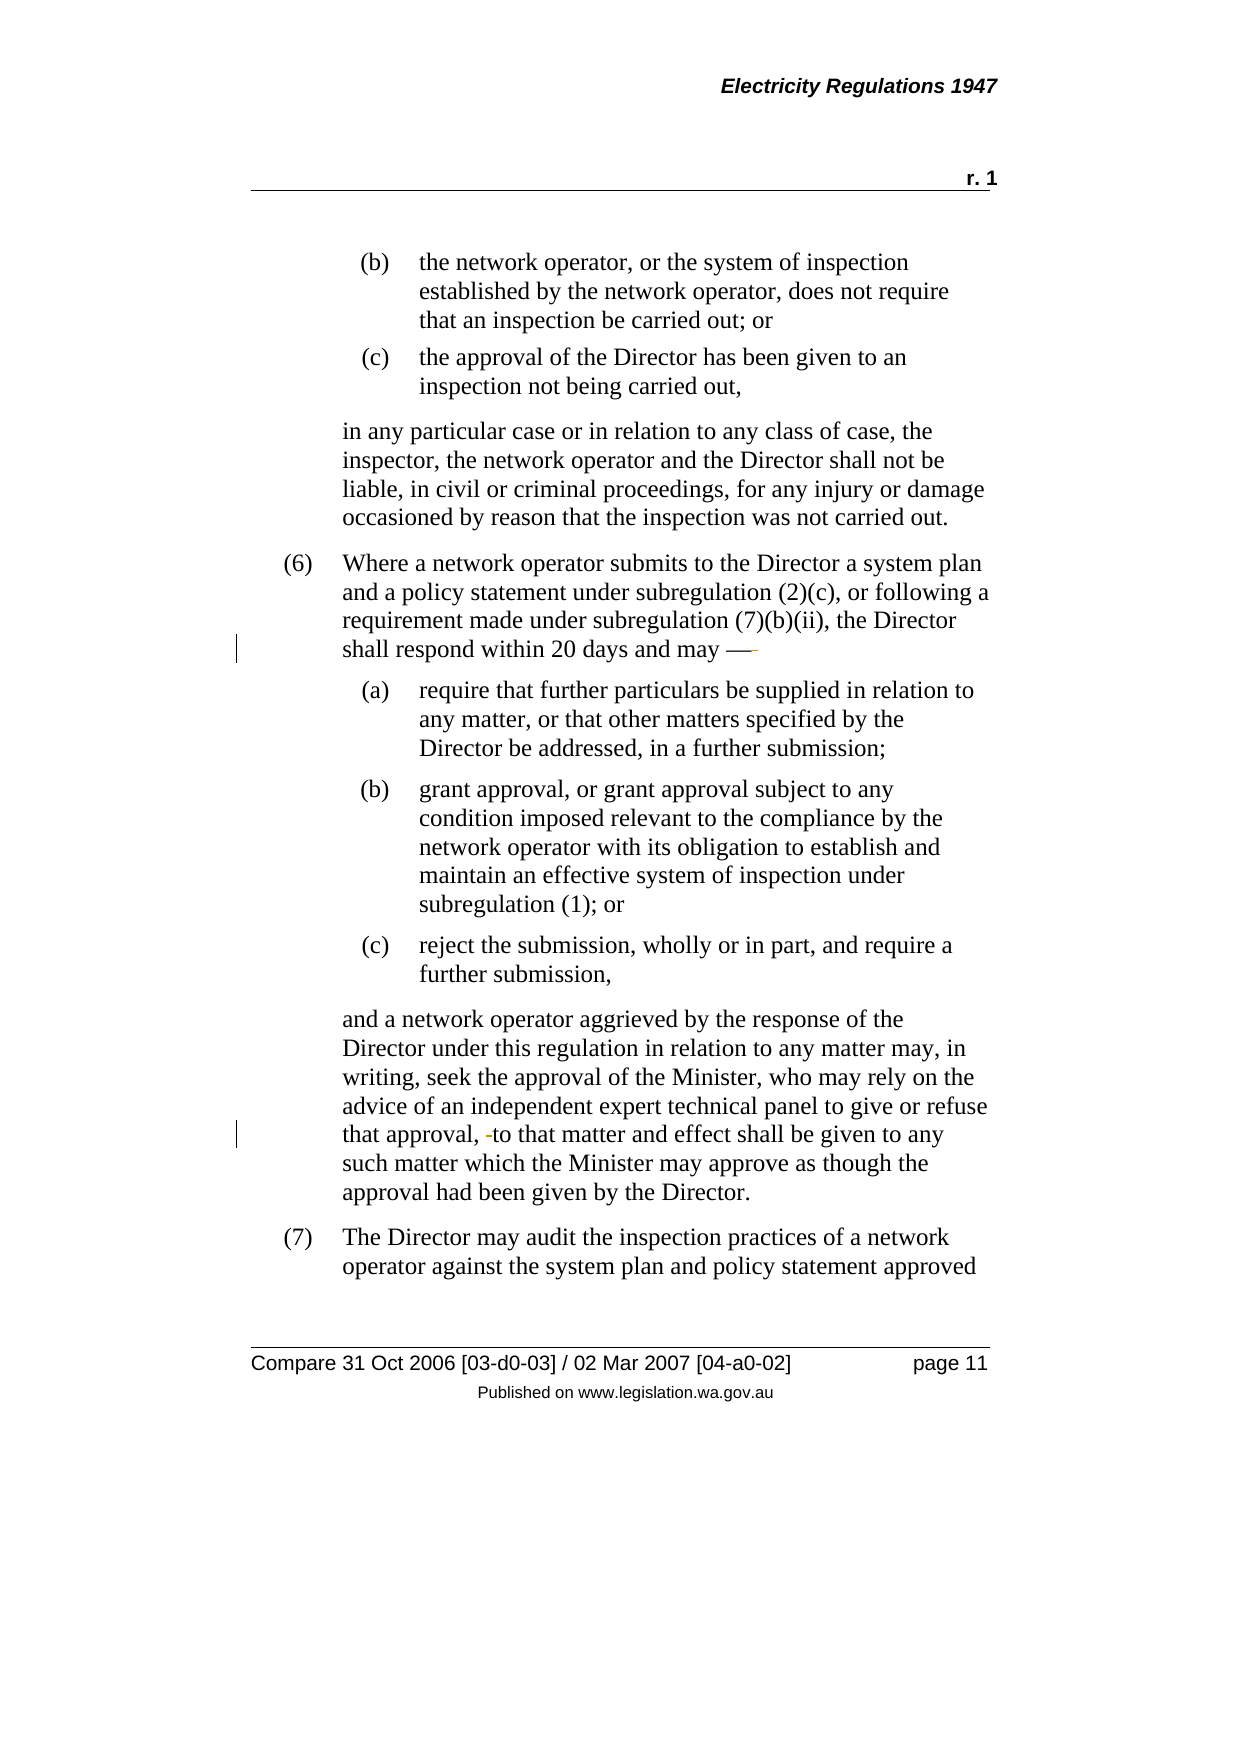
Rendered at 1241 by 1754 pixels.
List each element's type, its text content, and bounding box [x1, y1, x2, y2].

text and a network operator aggrieved by the response of the Director under this regulation in relation to any matter may, in writing, seek the approval of the Minister, who may rely on the advice of an independent expert technical panel to give or refuse that approval, to that matter and effect shall be given to any such matter which the Minister may approve as though the approval had been given by the Director. [251, 1004, 990, 1206]
text (a) require that further particulars be supplied in relation to any matter, or that other matters specified by the Director be addressed, in a further submission; [251, 675, 990, 762]
text (b) the network operator, or the system of inspection established by the network operator, does not require that an inspection be carried out; or [251, 247, 990, 334]
text (6) Where a network operator submits to the Director a system plan and a policy statement under subregulation (2)(c), or following a requirement made under subregulation (7)(b)(ii), the Director shall respond within 20 days and may — [251, 548, 990, 663]
text in any particular case or in relation to any class of case, the inspector, the network operator and the Director shall not be liable, in civil or criminal proceedings, for any injury or damage occasioned by reason that the inspection was not carried out. [251, 416, 990, 531]
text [251, 1222, 990, 1280]
text (c) the approval of the Director has been given to an inspection not being carried out, [251, 342, 990, 399]
text (b) grant approval, or grant approval subject to any condition imposed relevant to the compliance by the network operator with its obligation to establish and maintain an effective system of inspection under subregulation (1); or [251, 774, 990, 918]
text (c) reject the submission, wholly or in part, and require a further submission, [251, 930, 990, 988]
